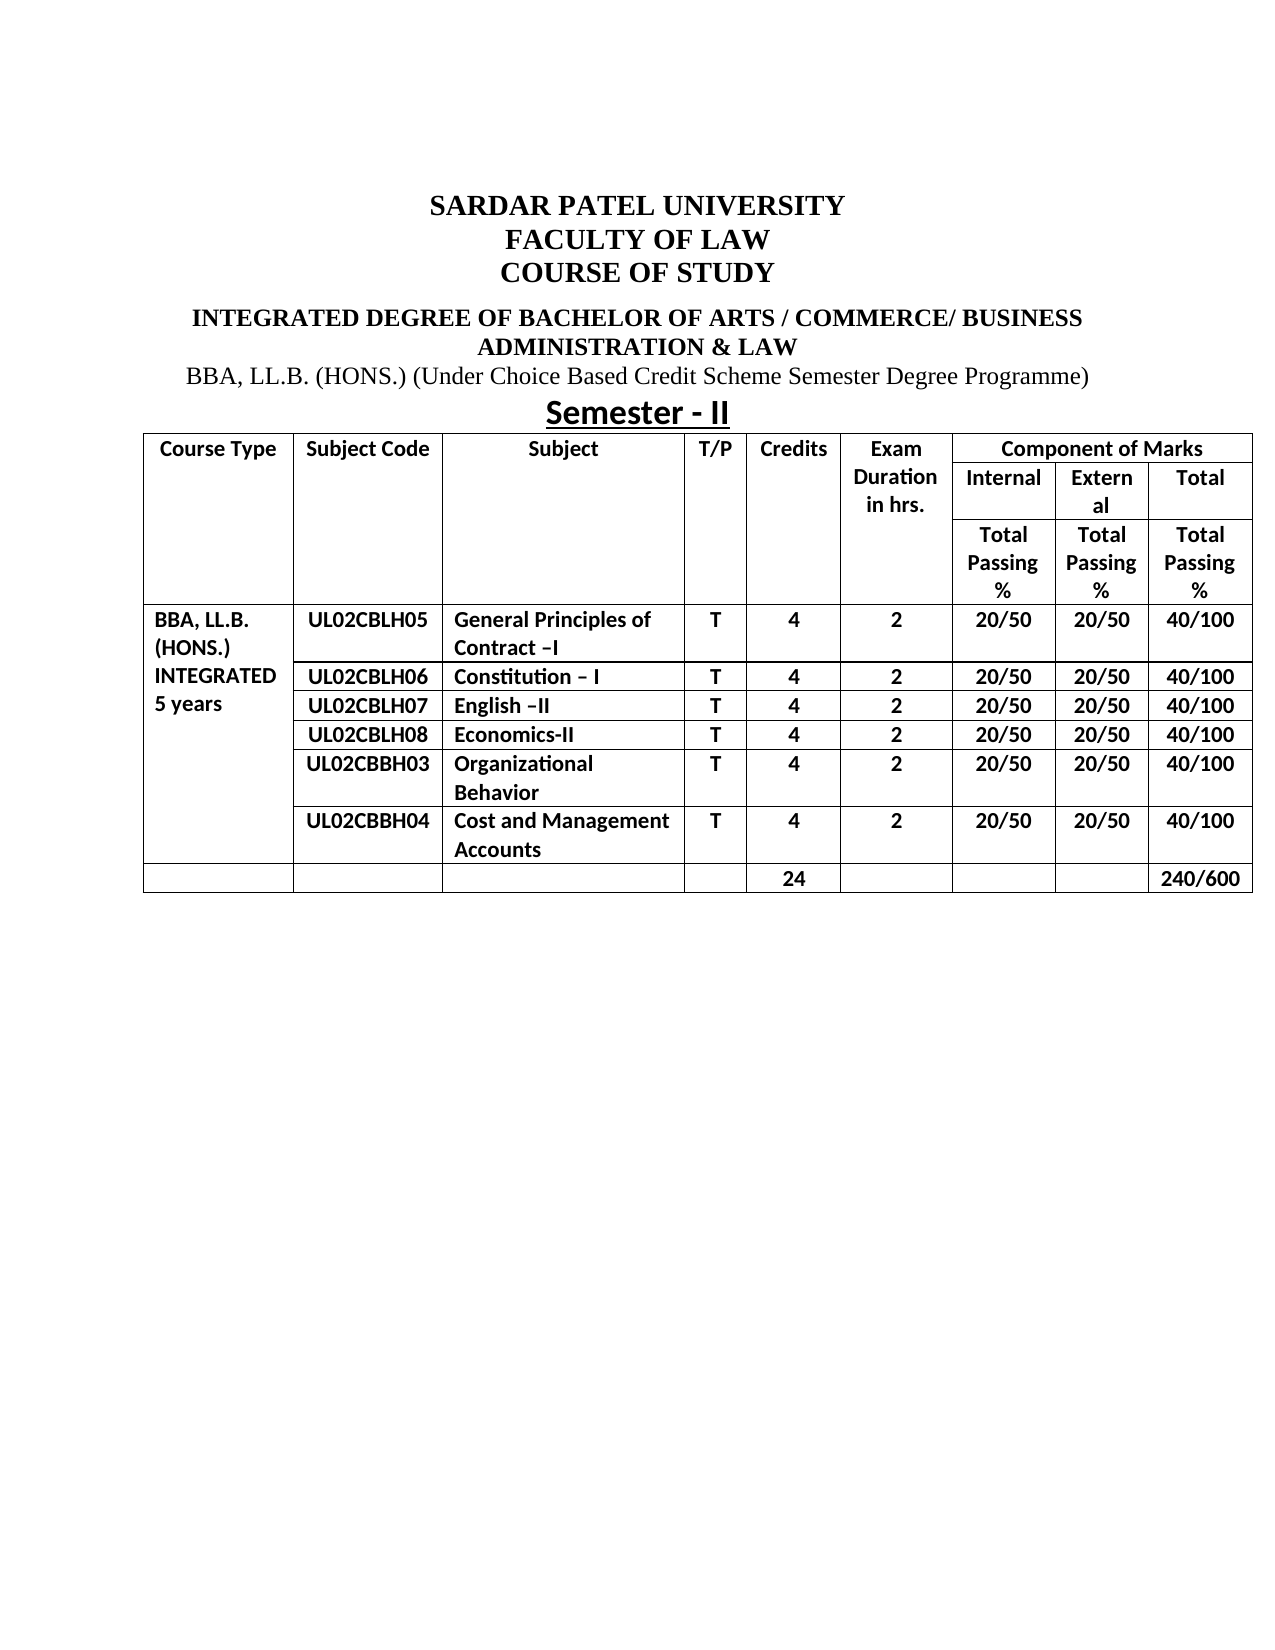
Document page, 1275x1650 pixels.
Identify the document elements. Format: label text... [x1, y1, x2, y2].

table_header Credits [747, 434, 840, 604]
table_cell 2 [841, 691, 952, 719]
table_cell 2 [841, 807, 952, 863]
text SARDAR PATEL UNIVERSITY [150, 188, 1125, 222]
table_cell 20/50 [1056, 691, 1148, 719]
table_cell [144, 864, 293, 892]
table_cell [953, 864, 1055, 892]
table_cell UL02CBBH04 [294, 807, 442, 863]
table_cell External [1056, 463, 1148, 519]
table_cell T [685, 605, 746, 661]
table_cell T [685, 691, 746, 719]
table_cell 4 [747, 807, 840, 863]
text COURSE OF STUDY [150, 256, 1125, 289]
table_cell 240/600 [1149, 864, 1252, 892]
table_cell 2 [841, 750, 952, 806]
table_header T/P [685, 434, 746, 604]
table_cell UL02CBLH06 [294, 663, 442, 690]
table_cell 20/50 [953, 721, 1055, 748]
table_cell T [685, 750, 746, 806]
table_cell UL02CBBH03 [294, 750, 442, 806]
table_cell T [685, 663, 746, 690]
table_cell Internal [953, 463, 1055, 519]
table_cell 40/100 [1149, 750, 1252, 806]
table_cell 40/100 [1149, 721, 1252, 748]
table_cell 40/100 [1149, 605, 1252, 661]
table_cell 20/50 [953, 750, 1055, 806]
table_cell 4 [747, 605, 840, 661]
table_cell 40/100 [1149, 807, 1252, 863]
table_cell [294, 864, 442, 892]
table_cell 2 [841, 663, 952, 690]
table_cell Cost and Management Accounts [443, 807, 684, 863]
table_cell English –II [443, 691, 684, 719]
table_header Component of Marks [953, 434, 1252, 462]
table_cell Organizational Behavior [443, 750, 684, 806]
table_cell 20/50 [953, 807, 1055, 863]
table_cell T [685, 721, 746, 748]
table_cell General Principles of Contract –I [443, 605, 684, 661]
table_cell Total Passing % [1149, 520, 1252, 604]
text Semester - II [150, 390, 1125, 433]
table_header Subject [443, 434, 684, 604]
table_cell Total Passing % [953, 520, 1055, 604]
table_header Subject Code [294, 434, 442, 604]
table_cell 20/50 [1056, 663, 1148, 690]
table_cell 24 [747, 864, 840, 892]
table_cell BBA, LL.B. (HONS.) INTEGRATED 5 years [144, 605, 293, 863]
text BBA, LL.B. (HONS.) (Under Choice Based Credit Scheme Semester Degree Programme) [150, 361, 1125, 390]
table_cell 20/50 [953, 663, 1055, 690]
table_cell Constitution – I [443, 663, 684, 690]
table_cell 2 [841, 605, 952, 661]
table_cell UL02CBLH07 [294, 691, 442, 719]
table_header Course Type [144, 434, 293, 604]
table_cell 4 [747, 721, 840, 748]
table_cell 40/100 [1149, 663, 1252, 690]
table_cell Total [1149, 463, 1252, 519]
table_cell UL02CBLH08 [294, 721, 442, 748]
table_cell Total Passing % [1056, 520, 1148, 604]
table_cell 20/50 [953, 605, 1055, 661]
table_cell 20/50 [1056, 605, 1148, 661]
table_cell T [685, 807, 746, 863]
text FACULTY OF LAW [150, 222, 1125, 256]
table_cell 4 [747, 663, 840, 690]
table_cell [1056, 864, 1148, 892]
table_cell 20/50 [953, 691, 1055, 719]
table_cell 20/50 [1056, 807, 1148, 863]
table_cell 40/100 [1149, 691, 1252, 719]
table_cell 2 [841, 721, 952, 748]
table_cell 4 [747, 750, 840, 806]
table_cell 20/50 [1056, 750, 1148, 806]
table_cell 4 [747, 691, 840, 719]
table_cell [443, 864, 684, 892]
table_cell UL02CBLH05 [294, 605, 442, 661]
table_cell Economics-II [443, 721, 684, 748]
text INTEGRATED DEGREE OF BACHELOR OF ARTS / COMMERCE/ BUSINESS ADMINISTRATION & LAW [150, 303, 1125, 361]
table_cell [685, 864, 746, 892]
table_cell 20/50 [1056, 721, 1148, 748]
table_cell [841, 864, 952, 892]
table_header Exam Duration in hrs. [841, 434, 952, 604]
